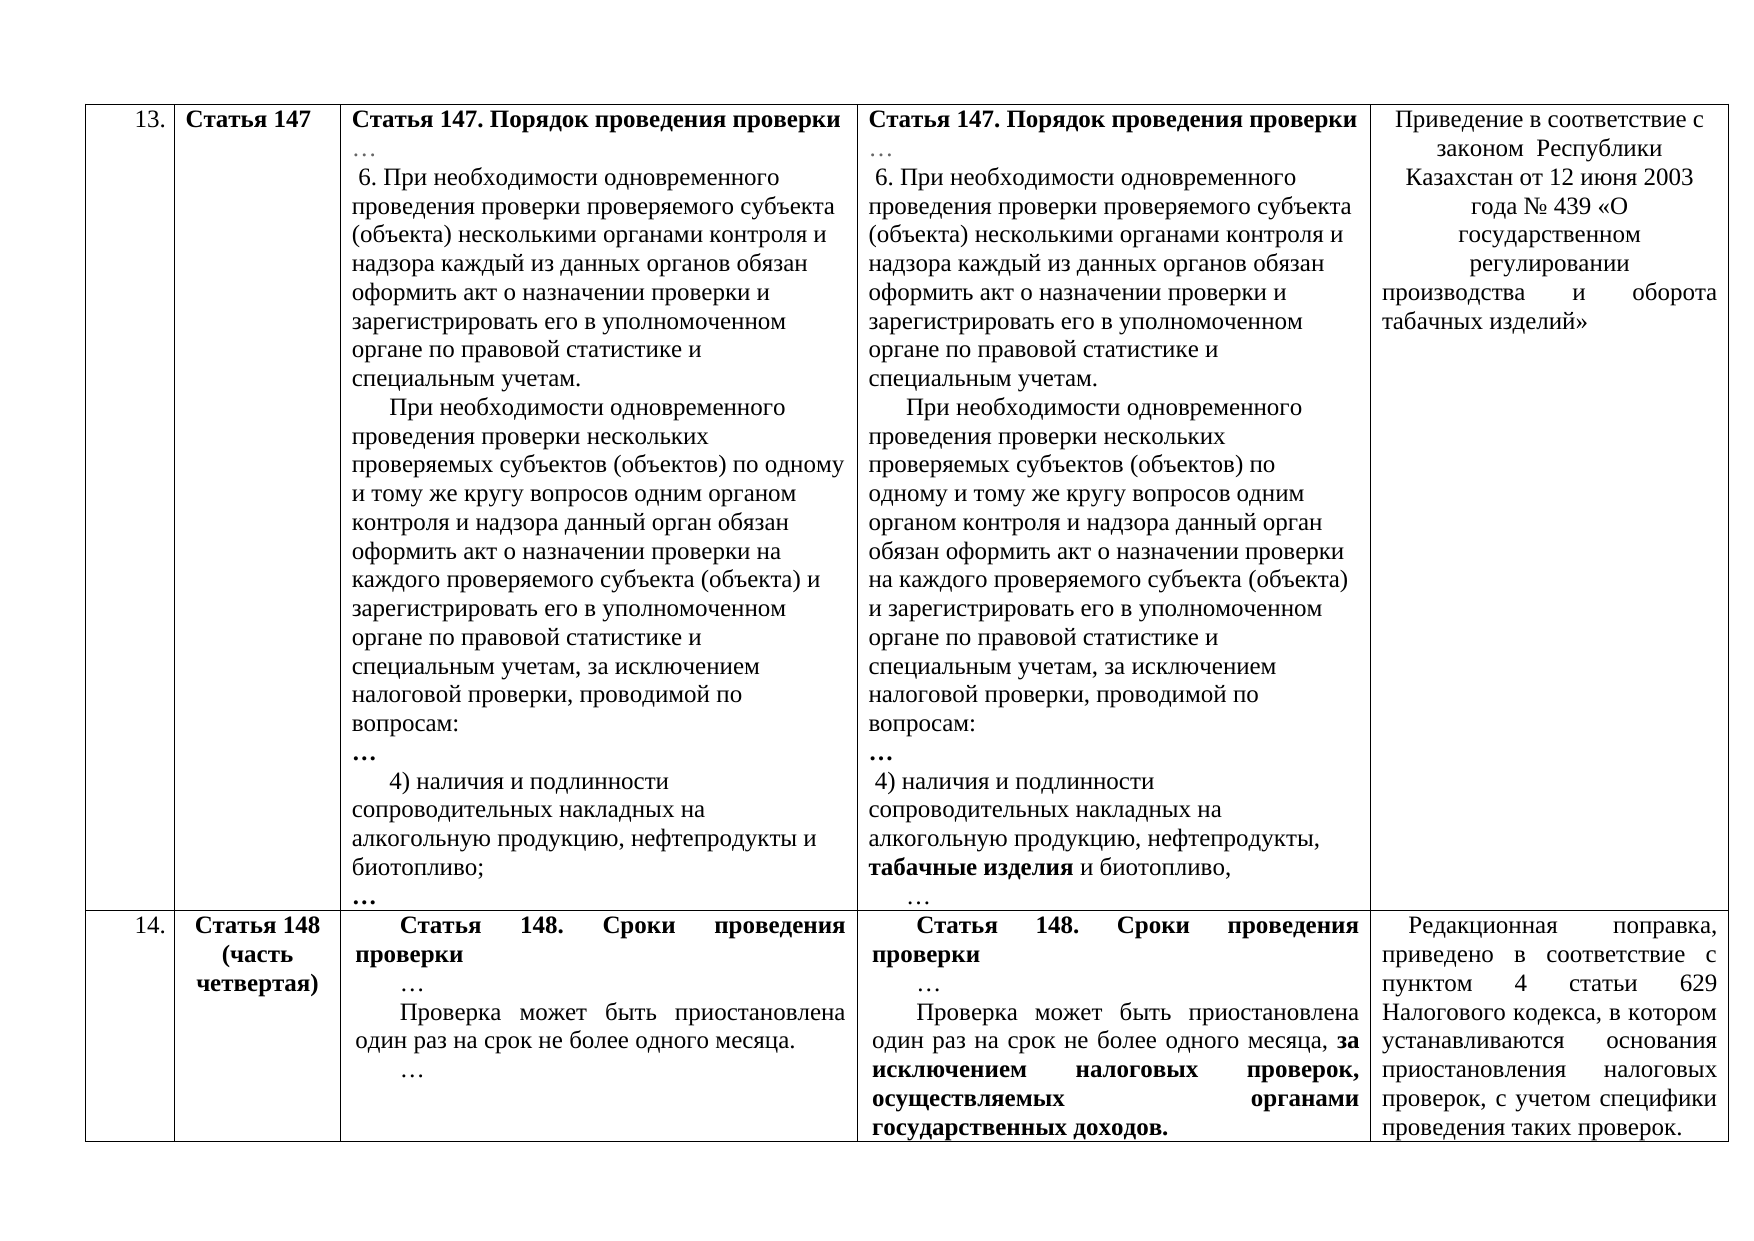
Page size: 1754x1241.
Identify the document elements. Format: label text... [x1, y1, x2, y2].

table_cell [1371, 911, 1728, 1141]
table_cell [175, 911, 340, 1141]
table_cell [341, 911, 857, 1141]
table_cell Статья 147. Порядок проведения проверки … 6. При необходимости одновременного проведения проверки проверяемого субъекта (объекта) несколькими органами контроля и надзора каждый из данных органов обязан оформить акт о назначении проверки и зарегистрировать его в уполномоченном органе по правовой статистике и специальным учетам. При необходимости одновременного проведения проверки нескольких проверяемых субъектов (объектов) по одному и тому же кругу вопросов одним органом контроля и надзора данный орган обязан оформить акт о назначении проверки на каждого проверяемого субъекта (объекта) и зарегистрировать его в уполномоченном органе по правовой статистике и специальным учетам, за исключением налоговой проверки, проводимой по вопросам: … 4) наличия и подлинности сопроводительных накладных на алкогольную продукцию, нефтепродукты, табачные изделия и биотопливо, … [858, 105, 1370, 909]
table_cell [86, 911, 174, 1141]
table_cell Статья 147 [175, 105, 340, 909]
table_cell Приведение в соответствие с законом Республики Казахстан от 12 июня 2003 года № 439 «О государственном регулировании производства и оборота табачных изделий» [1371, 105, 1728, 909]
table_cell [86, 105, 174, 909]
table_cell Статья 147. Порядок проведения проверки … 6. При необходимости одновременного проведения проверки проверяемого субъекта (объекта) несколькими органами контроля и надзора каждый из данных органов обязан оформить акт о назначении проверки и зарегистрировать его в уполномоченном органе по правовой статистике и специальным учетам. При необходимости одновременного проведения проверки нескольких проверяемых субъектов (объектов) по одному и тому же кругу вопросов одним органом контроля и надзора данный орган обязан оформить акт о назначении проверки на каждого проверяемого субъекта (объекта) и зарегистрировать его в уполномоченном органе по правовой статистике и специальным учетам, за исключением налоговой проверки, проводимой по вопросам: … 4) наличия и подлинности сопроводительных накладных на алкогольную продукцию, нефтепродукты и биотопливо; … [341, 105, 857, 909]
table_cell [858, 911, 1370, 1141]
